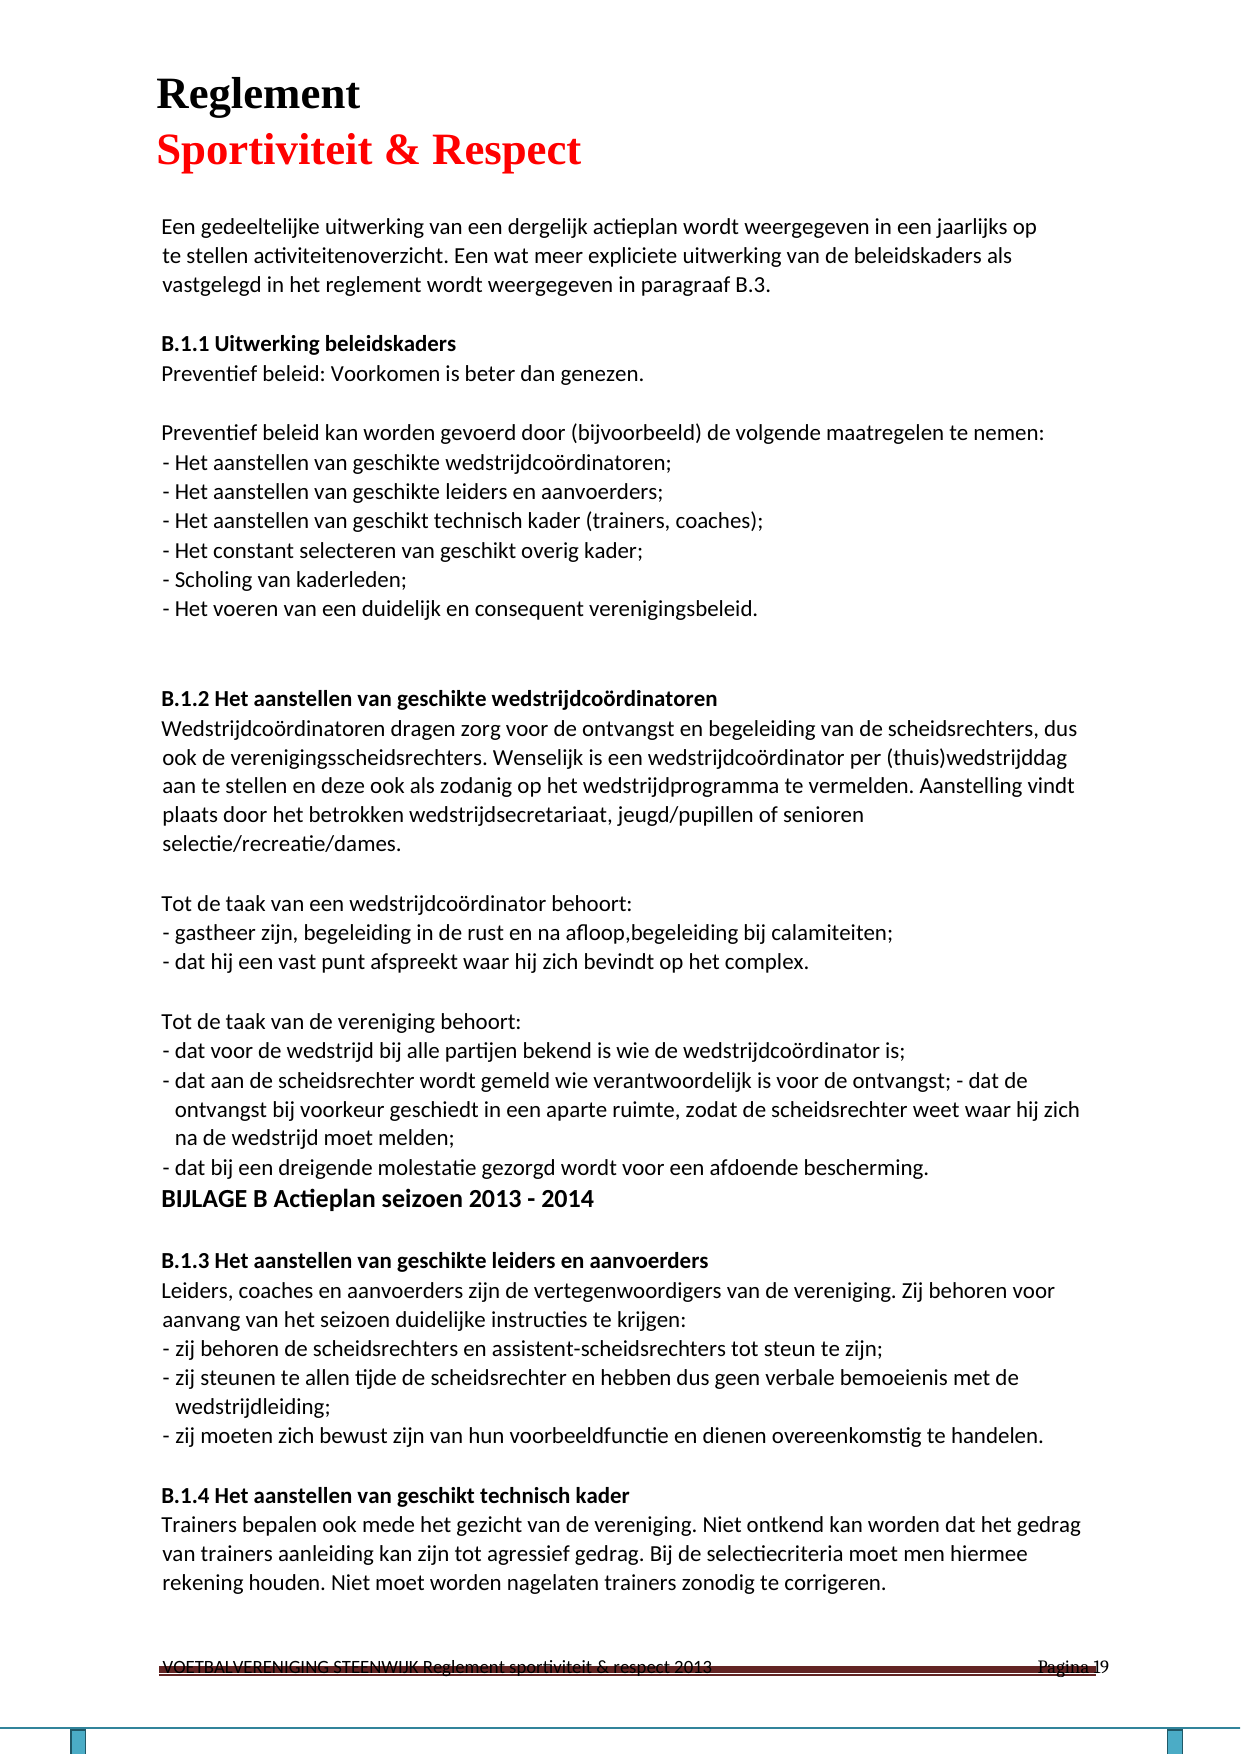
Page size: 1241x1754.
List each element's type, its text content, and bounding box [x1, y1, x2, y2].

text Tot de taak van de vereniging behoort: [161, 1007, 1091, 1035]
list zij moeten zich bewust zijn van hun voorbeeldfunctie en dienen overeenkomstig te handelen. [162, 1422, 1091, 1450]
list dat aan de scheidsrechter wordt gemeld wie verantwoordelijk is voor de ontvangst; - dat de ontvangst bij voorkeur geschiedt in een aparte ruimte, zodat de scheidsrechter weet waar hij zich na de wedstrijd moet melden; [162, 1066, 1091, 1152]
list Het aanstellen van geschikte leiders en aanvoerders; [162, 477, 1091, 505]
subtitle B.1.3 Het aanstellen van geschikte leiders en aanvoerders [161, 1246, 1092, 1274]
text Preventief beleid kan worden gevoerd door (bijvoorbeeld) de volgende maatregelen te nemen: [161, 418, 1091, 446]
list Het aanstellen van geschikte wedstrijdcoördinatoren; [162, 448, 1091, 476]
list zij steunen te allen tijde de scheidsrechter en hebben dus geen verbale bemoeienis met de wedstrijdleiding; [162, 1363, 1091, 1420]
list dat voor de wedstrijd bij alle partijen bekend is wie de wedstrijdcoördinator is; [162, 1036, 1091, 1064]
list dat bij een dreigende molestatie gezorgd wordt voor een afdoende bescherming. [162, 1153, 1091, 1181]
subtitle BIJLAGE B Actieplan seizoen 2013 - 2014 [161, 1182, 1045, 1214]
text Een gedeeltelijke uitwerking van een dergelijk actieplan wordt weergegeven in een jaarlijks op te stellen activiteitenoverzicht. Een wat meer expliciete uitwerking van de beleidskaders als vastgelegd in het reglement wordt weergegeven in paragraaf B.3. [161, 212, 1061, 298]
list Scholing van kaderleden; [162, 565, 1091, 593]
text Tot de taak van een wedstrijdcoördinator behoort: [161, 889, 1091, 917]
list dat hij een vast punt afspreekt waar hij zich bevindt op het complex. [162, 947, 1091, 976]
subtitle B.1.4 Het aanstellen van geschikt technisch kader [161, 1481, 1092, 1509]
list gastheer zijn, begeleiding in de rust en na afloop,begeleiding bij calamiteiten; [162, 918, 1091, 946]
text Trainers bepalen ook mede het gezicht van de vereniging. Niet ontkend kan worden dat het gedrag van trainers aanleiding kan zijn tot agressief gedrag. Bij de selectiecriteria moet men hiermee rekening houden. Niet moet worden nagelaten trainers zonodig te corrigeren. [161, 1511, 1083, 1596]
list Het voeren van een duidelijk en consequent verenigingsbeleid. [162, 594, 1091, 623]
list zij behoren de scheidsrechters en assistent-scheidsrechters tot steun te zijn; [162, 1334, 1091, 1362]
text Preventief beleid: Voorkomen is beter dan genezen. [161, 359, 1091, 387]
subtitle B.1.1 Uitwerking beleidskaders [161, 329, 1092, 357]
list Het constant selecteren van geschikt overig kader; [162, 536, 1091, 564]
text Leiders, coaches en aanvoerders zijn de vertegenwoordigers van de vereniging. Zij behoren voor aanvang van het seizoen duidelijke instructies te krijgen: [161, 1276, 1058, 1333]
subtitle B.1.2 Het aanstellen van geschikte wedstrijdcoördinatoren [161, 684, 1092, 712]
text Wedstrijdcoördinatoren dragen zorg voor de ontvangst en begeleiding van de scheidsrechters, dus ook de verenigingsscheidsrechters. Wenselijk is een wedstrijdcoördinator per (thuis)wedstrijddag aan te stellen en deze ook als zodanig op het wedstrijdprogramma te vermelden. Aanstelling vindt plaats door het betrokken wedstrijdsecretariaat, jeugd/pupillen of senioren selectie/recreatie/dames. [161, 714, 1091, 857]
list Het aanstellen van geschikt technisch kader (trainers, coaches); [162, 506, 1091, 534]
